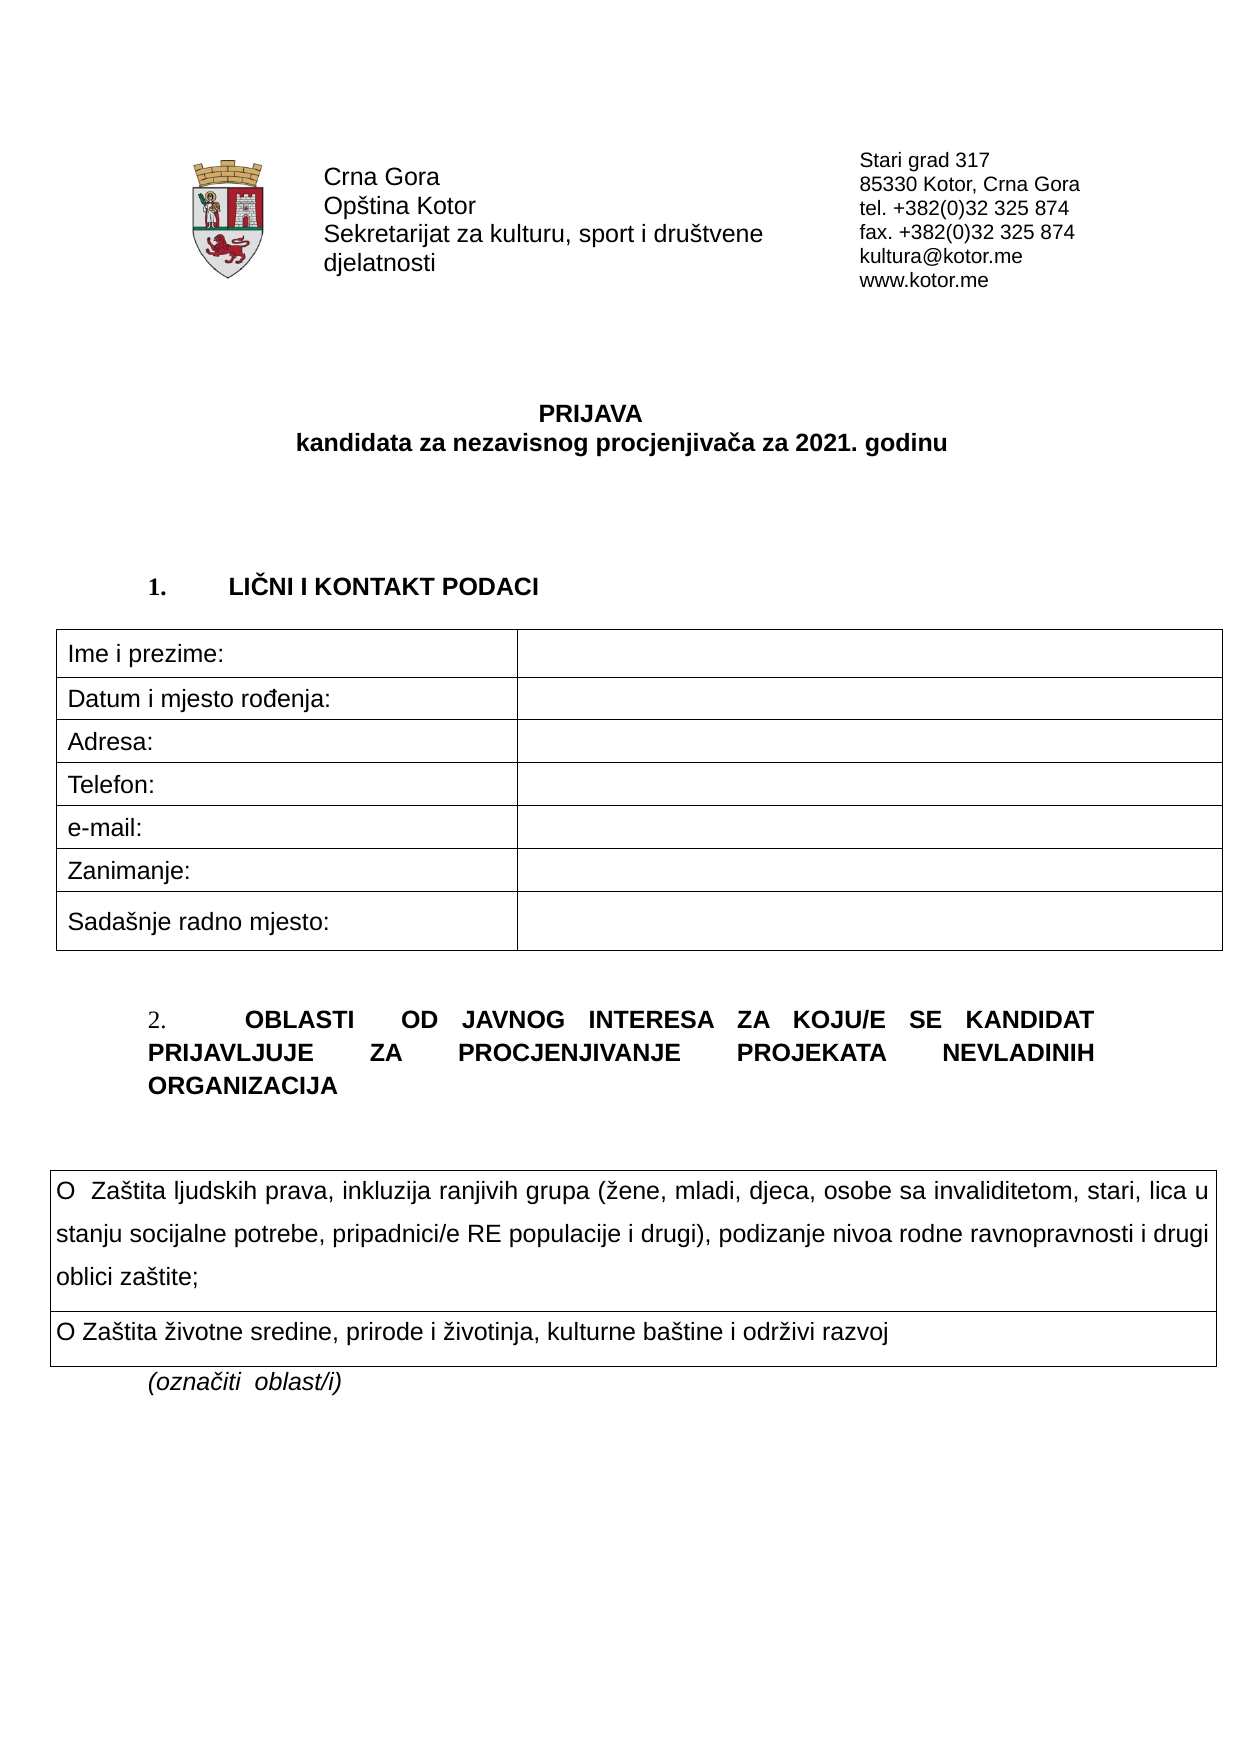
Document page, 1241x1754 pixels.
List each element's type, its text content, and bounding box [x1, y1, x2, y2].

text PRIJAVA [148, 399, 1033, 428]
table_cell Sadašnje radno mjesto: [57, 892, 517, 950]
text kandidata za nezavisnog procjenjivača za 2021. godinu [148, 428, 1097, 457]
table_header Crna Gora Opština Kotor Sekretarijat za kulturu, sport i društvene djelatnosti [312, 148, 848, 291]
table_cell Telefon: [57, 763, 517, 805]
table_header [135, 148, 312, 291]
table_cell [518, 892, 1222, 950]
table_cell Zanimanje: [57, 849, 517, 891]
table_header Ime i prezime: [57, 630, 517, 677]
table_cell [518, 806, 1222, 848]
table_cell O Zaštita životne sredine, prirode i životinja, kulturne baštine i održivi razvoj [51, 1312, 1216, 1366]
table_header Stari grad 317 85330 Kotor, Crna Gora tel. +382(0)32 325 874 fax. +382(0)32 325 874 kultura@kotor.me www.kotor.me [848, 148, 1105, 291]
table_cell Datum i mjesto rođenja: [57, 678, 517, 719]
list OBLASTI OD JAVNOG INTERESA ZA KOJU/E SE KANDIDAT PRIJAVLJUJE ZA PROCJENJIVANJE PROJEKATA NEVLADINIH ORGANIZACIJA [148, 1004, 1096, 1099]
table_cell e-mail: [57, 806, 517, 848]
table_cell [518, 678, 1222, 719]
text (označiti oblast/i) [148, 1367, 1109, 1395]
table_cell [518, 720, 1222, 762]
table_cell [518, 849, 1222, 891]
table_cell Adresa: [57, 720, 517, 762]
picture [190, 160, 266, 279]
list LIČNI I KONTAKT PODACI [148, 572, 1109, 600]
table_header [518, 630, 1222, 677]
table_header O Zaštita ljudskih prava, inkluzija ranjivih grupa (žene, mladi, djeca, osobe sa invaliditetom, stari, lica u stanju socijalne potrebe, pripadnici/e RE populacije i drugi), podizanje nivoa rodne ravnopravnosti i drugi oblici zaštite; [51, 1171, 1216, 1311]
table_cell [518, 763, 1222, 805]
